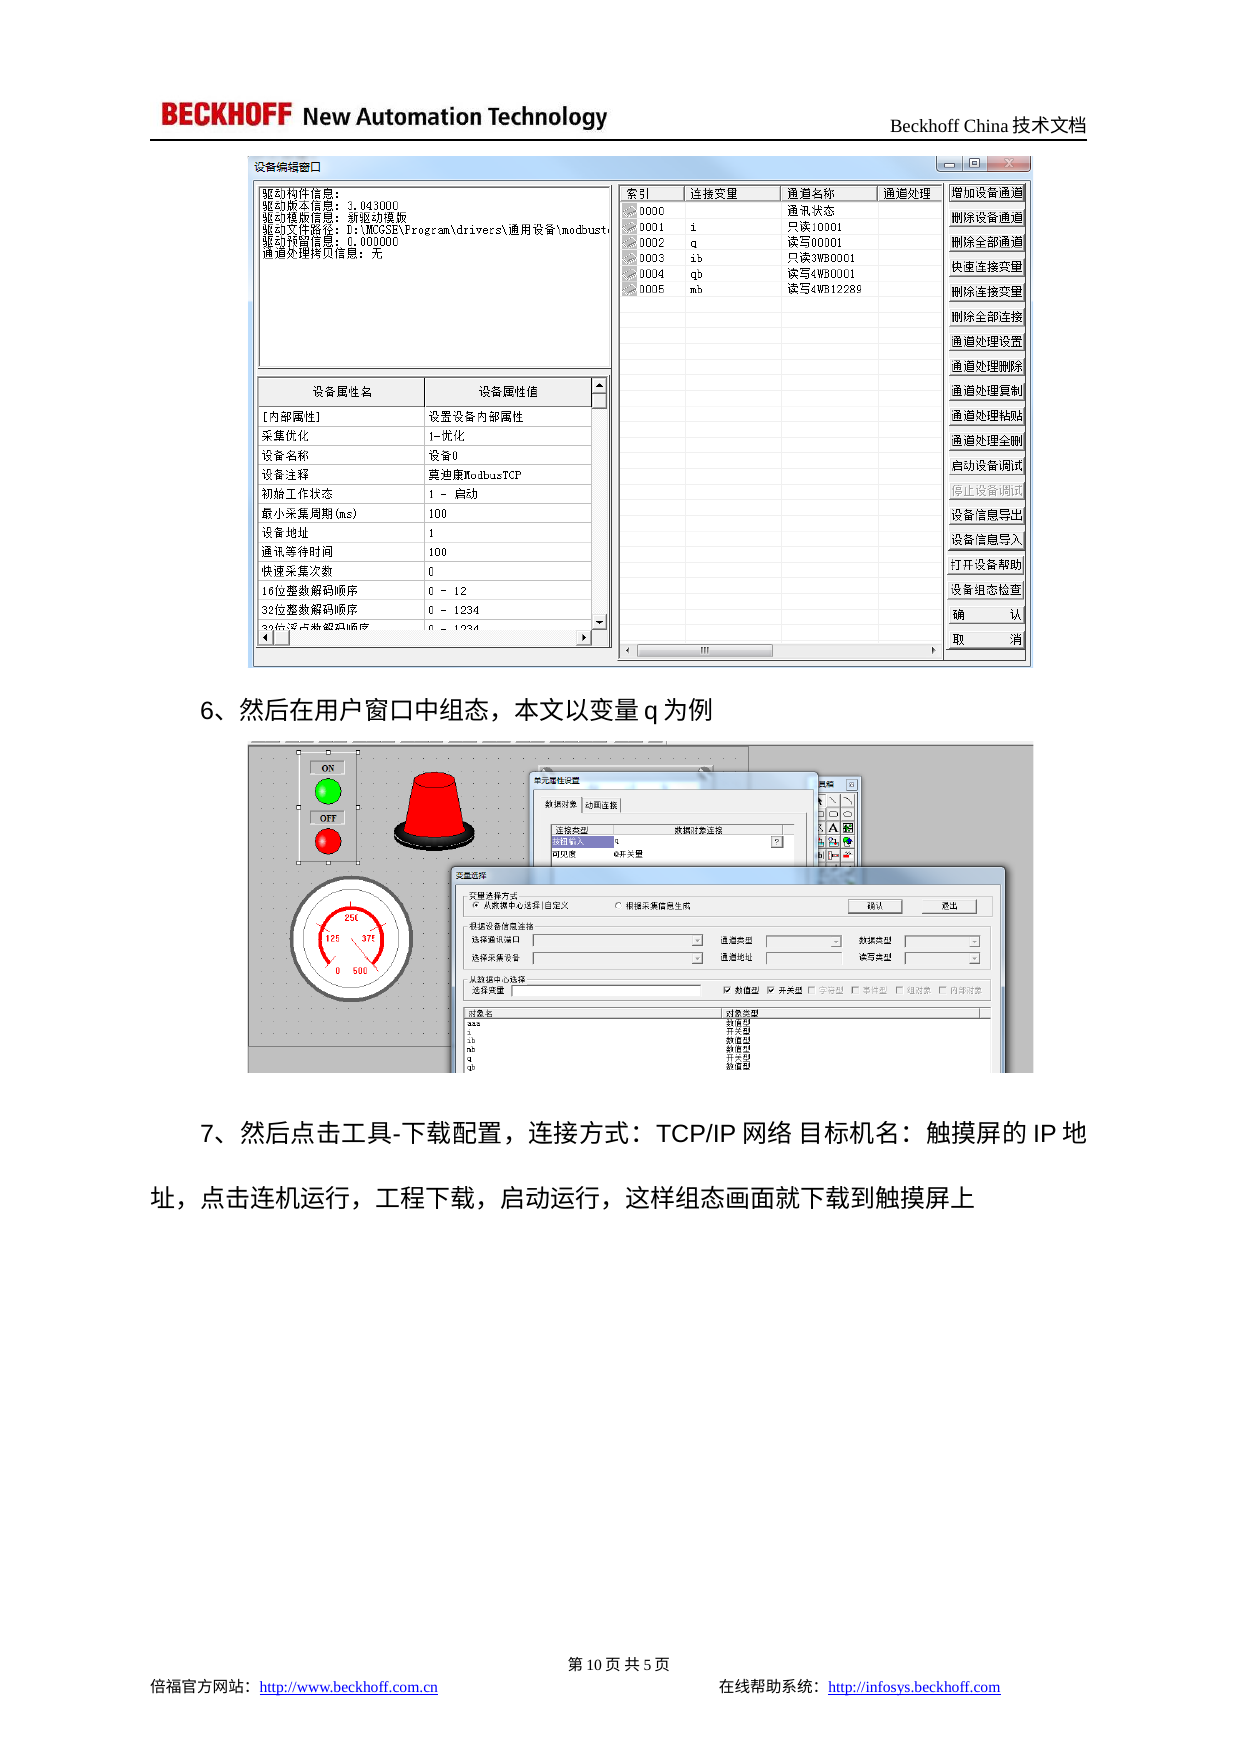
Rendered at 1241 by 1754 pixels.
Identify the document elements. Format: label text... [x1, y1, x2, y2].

picture [247, 156, 1034, 668]
text 6、然后在用户窗口中组态，本文以变量q为例 [150, 676, 1087, 741]
picture [247, 741, 1034, 1073]
picture [150, 89, 619, 139]
text 7、然后点击工具-下载配置，连接方式：TCP/IP网络 目标机名：触摸屏的IP地址，点击连机运行，工程下载，启动运行，这样组态画面就下载到触摸屏上 [150, 1099, 1087, 1229]
